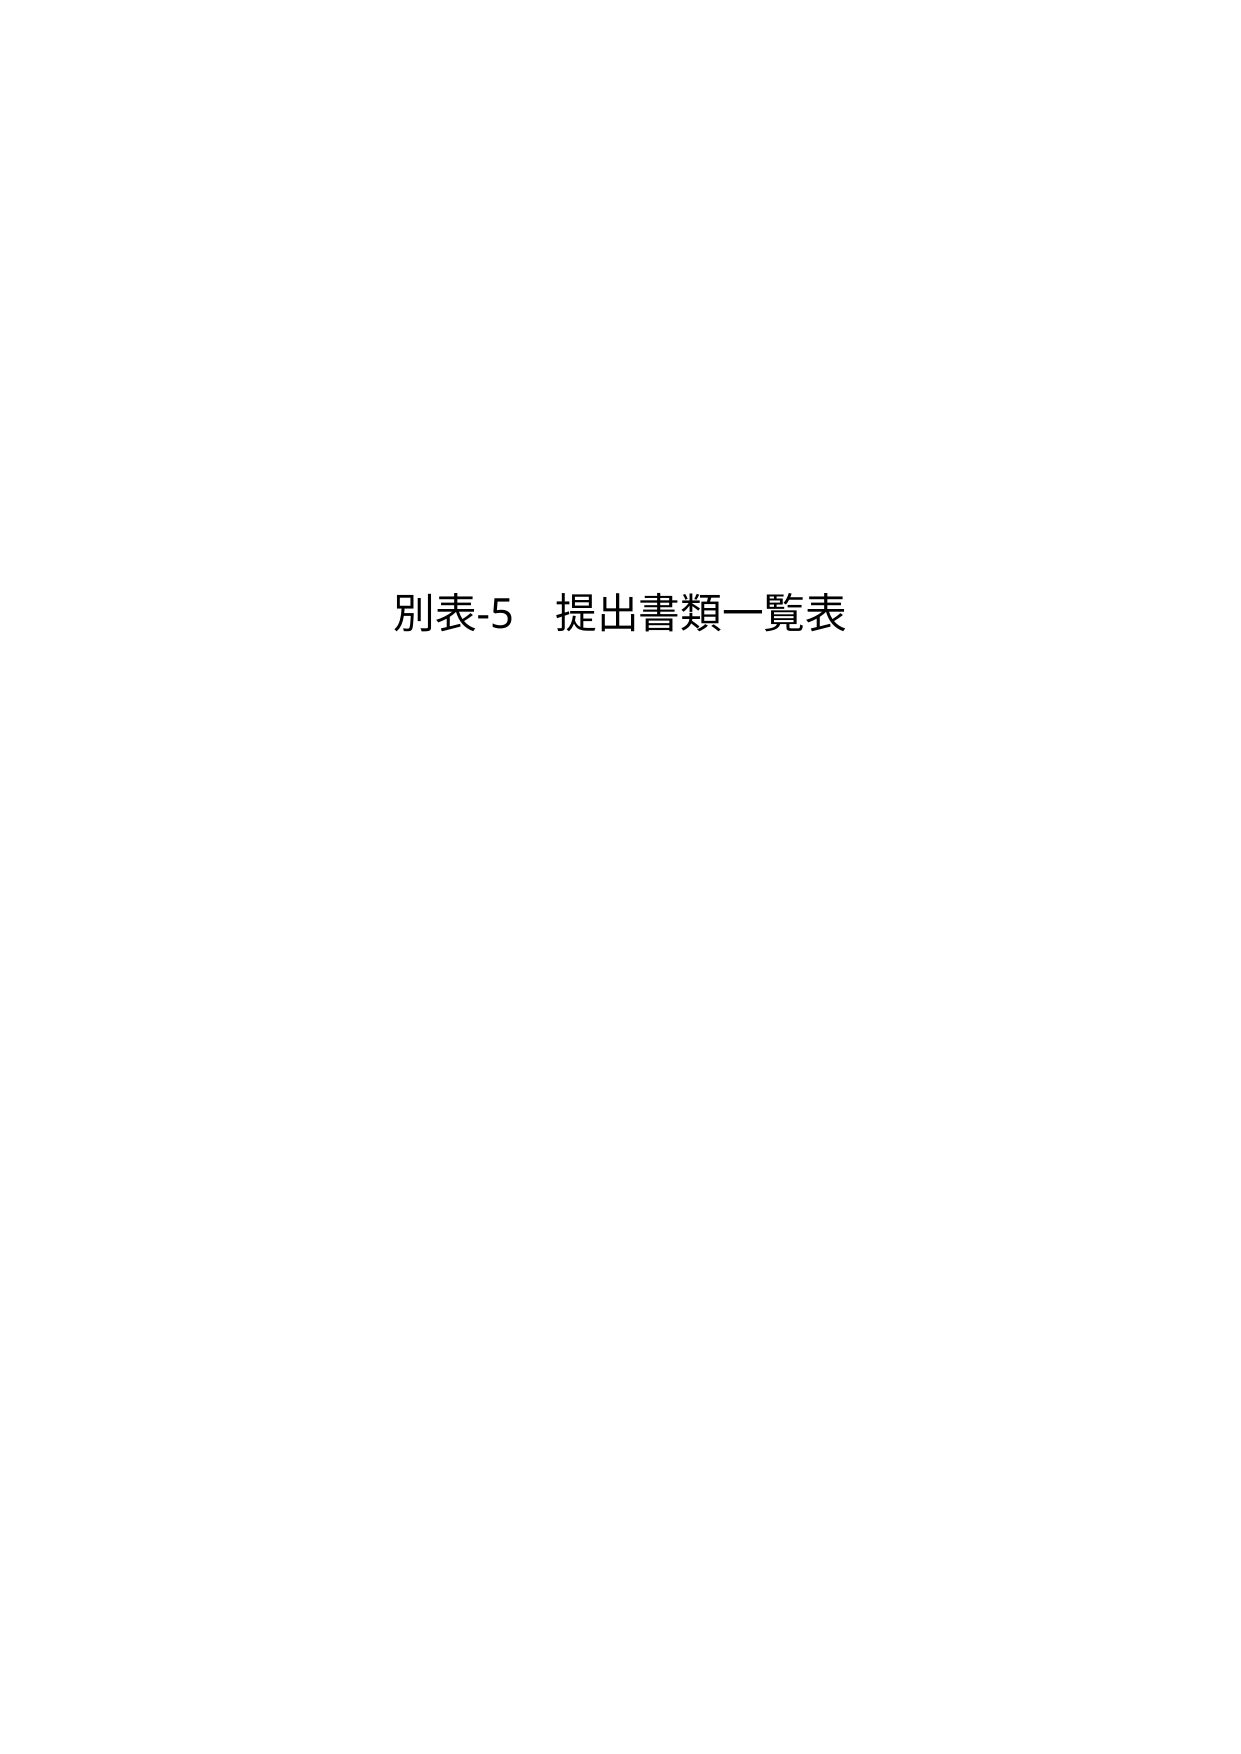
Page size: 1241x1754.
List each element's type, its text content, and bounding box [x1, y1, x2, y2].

text 別表-5 提出書類一覧表 [118, 576, 1122, 646]
